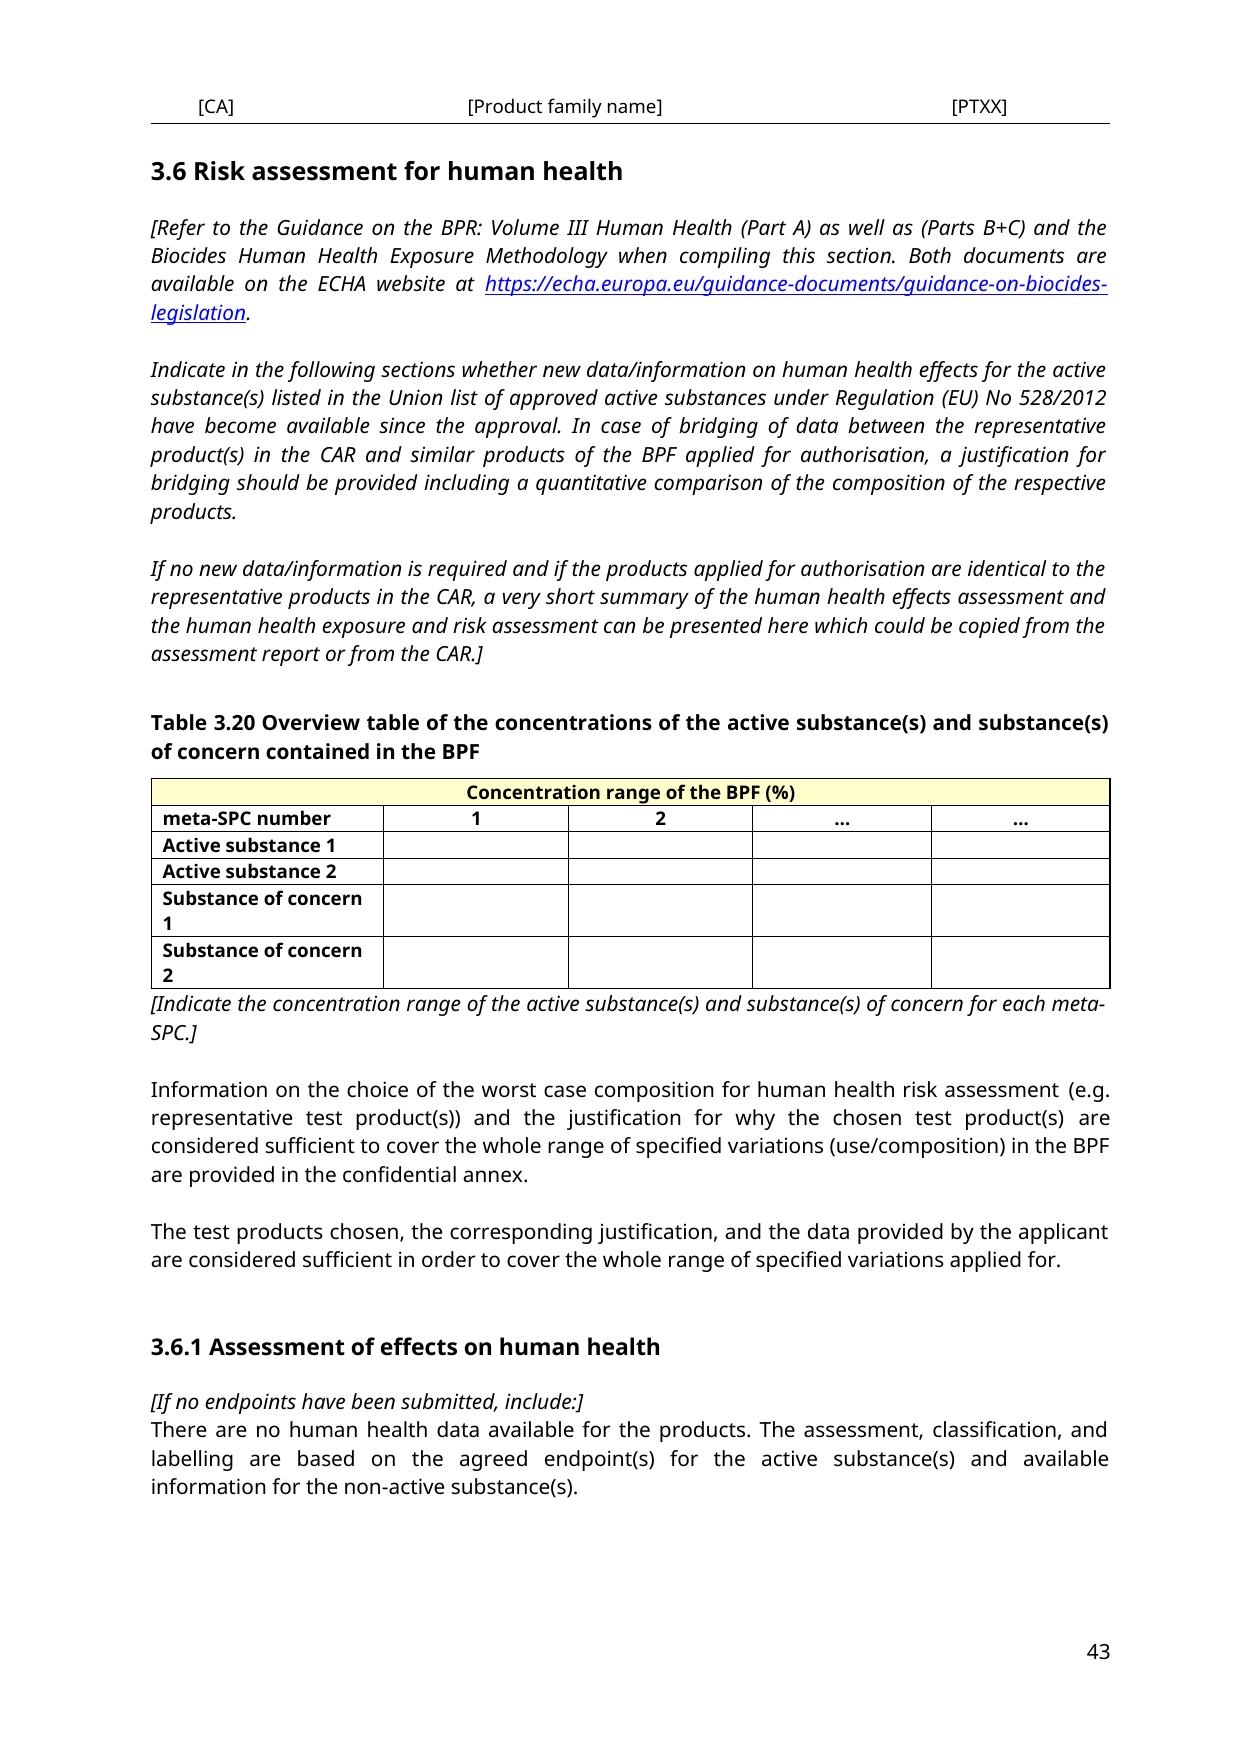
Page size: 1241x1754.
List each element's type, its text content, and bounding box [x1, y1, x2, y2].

text There are no human health data available for the products. The assessment, classification, and labelling are based on the agreed endpoint(s) for the active substance(s) and available information for the non-active substance(s). [151, 1415, 1110, 1501]
table_cell [569, 832, 752, 858]
table_cell [569, 859, 752, 884]
table_cell [384, 885, 568, 936]
table_cell [384, 859, 568, 884]
table_cell Active substance 2 [152, 859, 383, 884]
table_cell Substance of concern 1 [152, 885, 383, 936]
text Indicate in the following sections whether new data/information on human health effects for the active substance(s) listed in the Union list of approved active substances under Regulation (EU) No 528/2012 have become available since the approval. In case of bridging of data between the representative product(s) in the CAR and similar products of the BPF applied for authorisation, a justification for bridging should be provided including a quantitative comparison of the composition of the respective products. [151, 355, 1110, 525]
table_cell [932, 859, 1109, 884]
table_cell [753, 859, 931, 884]
table_cell [932, 885, 1109, 936]
table_cell [384, 832, 568, 858]
table_header Concentration range of the BPF (%) [152, 779, 1109, 804]
text [Refer to the Guidance on the BPR: Volume III Human Health (Part A) as well as (Parts B+C) and the Biocides Human Health Exposure Methodology when compiling this section. Both documents are available on the ECHA website at https://echa.europa.eu/guidance-documents/guidance-on-biocides-legislation. [151, 213, 1110, 326]
table_cell [753, 832, 931, 858]
table_cell … [753, 806, 931, 831]
table_cell [569, 937, 752, 988]
table_cell Active substance 1 [152, 832, 383, 858]
text The test products chosen, the corresponding justification, and the data provided by the applicant are considered sufficient in order to cover the whole range of specified variations applied for. [151, 1217, 1110, 1274]
text If no new data/information is required and if the products applied for authorisation are identical to the representative products in the CAR, a very short summary of the human health effects assessment and the human health exposure and risk assessment can be presented here which could be copied from the assessment report or from the CAR.] [151, 554, 1110, 668]
table_cell [569, 885, 752, 936]
table_cell 2 [569, 806, 752, 831]
subtitle Assessment of effects on human health [151, 1331, 1110, 1362]
table_cell [932, 937, 1109, 988]
text Information on the choice of the worst case composition for human health risk assessment (e.g. representative test product(s)) and the justification for why the chosen test product(s) are considered sufficient to cover the whole range of specified variations (use/composition) in the BPF are provided in the confidential annex. [151, 1075, 1110, 1188]
table_cell [753, 885, 931, 936]
subtitle Risk assessment for human health [151, 153, 1110, 188]
text [If no endpoints have been submitted, include:] [151, 1387, 1110, 1415]
table_cell [753, 937, 931, 988]
table_cell 1 [384, 806, 568, 831]
table_cell [932, 832, 1109, 858]
table_cell meta-SPC number [152, 806, 383, 831]
text [Indicate the concentration range of the active substance(s) and substance(s) of concern for each meta-SPC.] [151, 989, 1110, 1046]
table_cell Substance of concern 2 [152, 937, 383, 988]
table_cell … [932, 806, 1109, 831]
table_cell [384, 937, 568, 988]
